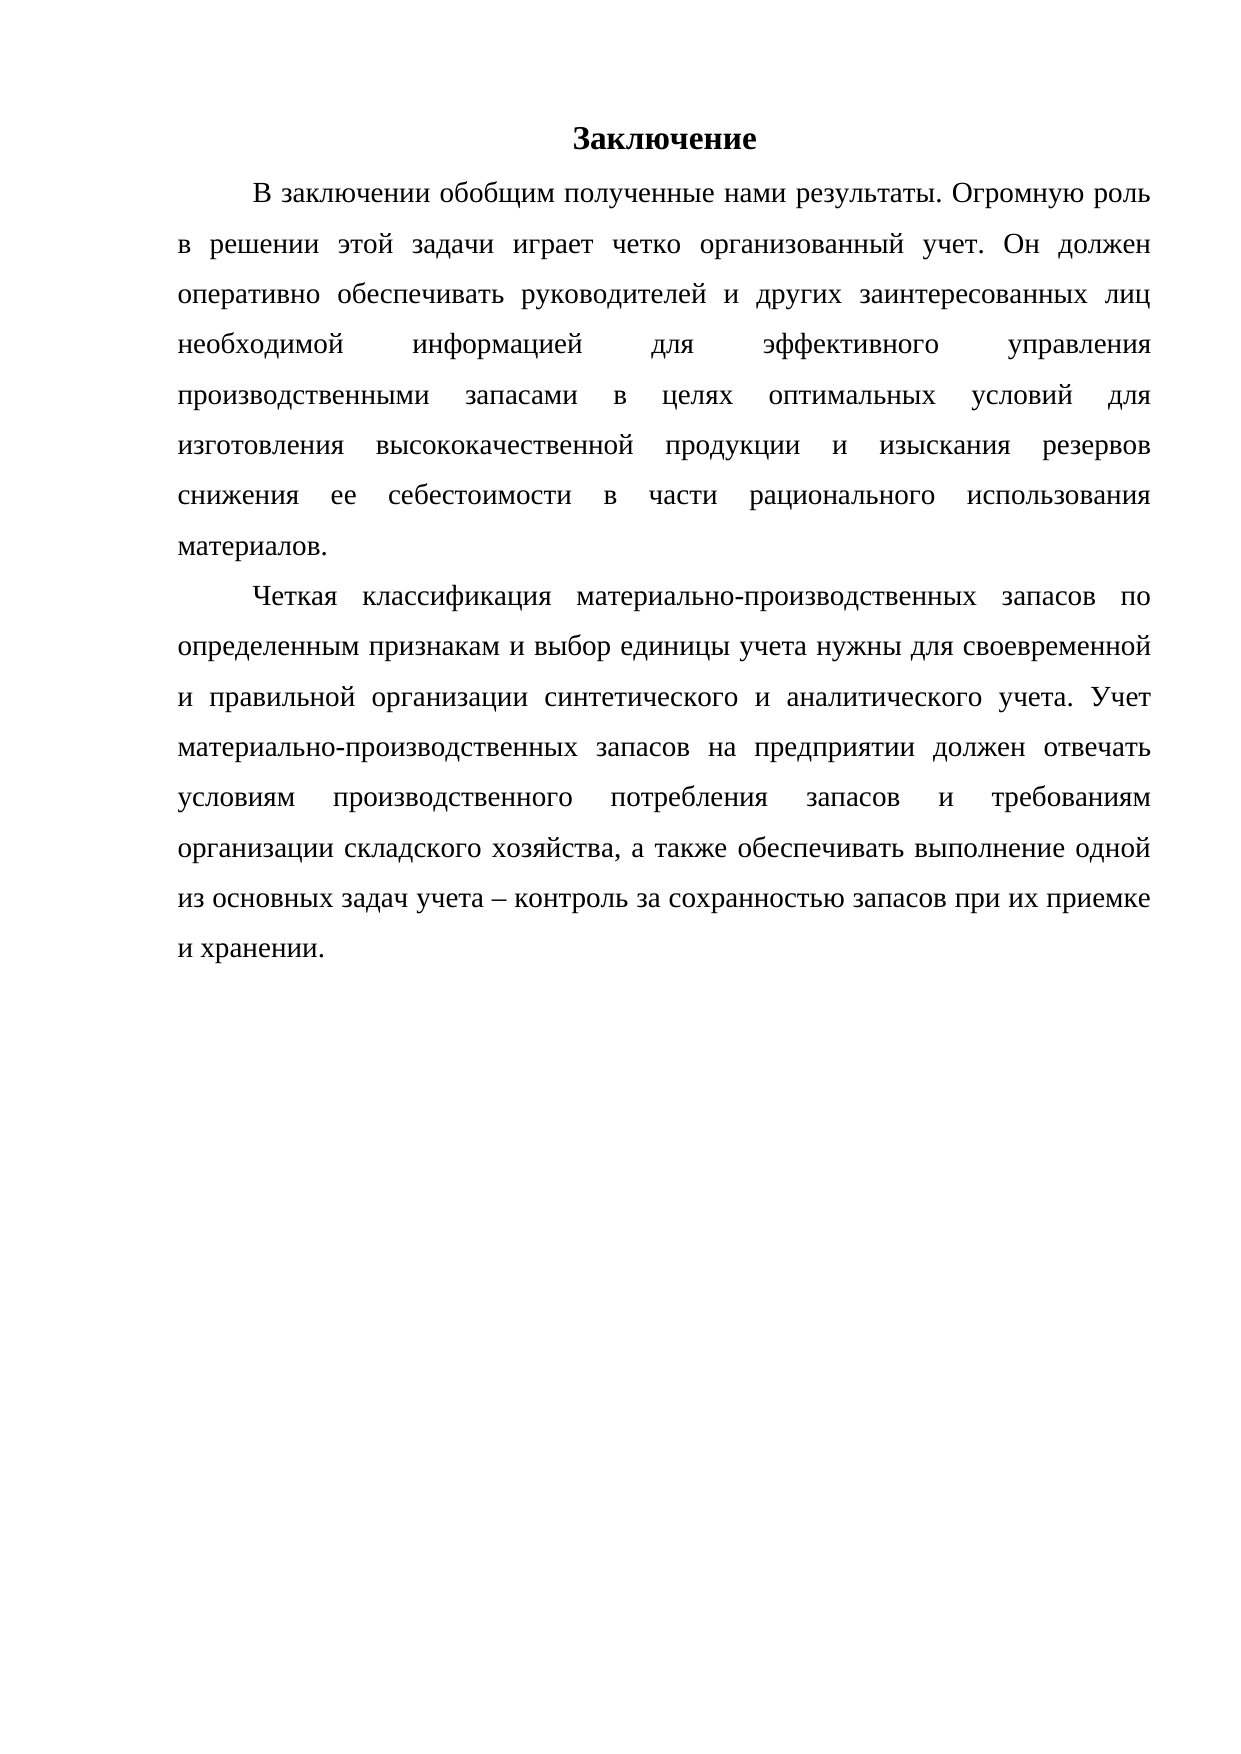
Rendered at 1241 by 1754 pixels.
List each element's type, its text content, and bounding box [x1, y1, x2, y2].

text Заключение [177, 118, 1152, 156]
text В заключении обобщим полученные нами результаты. Огромную роль в решении этой задачи играет четко организованный учет. Он должен оперативно обеспечивать руководителей и других заинтересованных лиц необходимой информацией для эффективного управления производственными запасами в целях оптимальных условий для изготовления высококачественной продукции и изыскания резервов снижения ее себестоимости в части рационального использования материалов. [177, 176, 1152, 561]
text Четкая классификация материально-производственных запасов по определенным признакам и выбор единицы учета нужны для своевременной и правильной организации синтетического и аналитического учета. Учет материально-производственных запасов на предприятии должен отвечать условиям производственного потребления запасов и требованиям организации складского хозяйства, а также обеспечивать выполнение одной из основных задач учета – контроль за сохранностью запасов при их приемке и хранении. [177, 578, 1152, 964]
